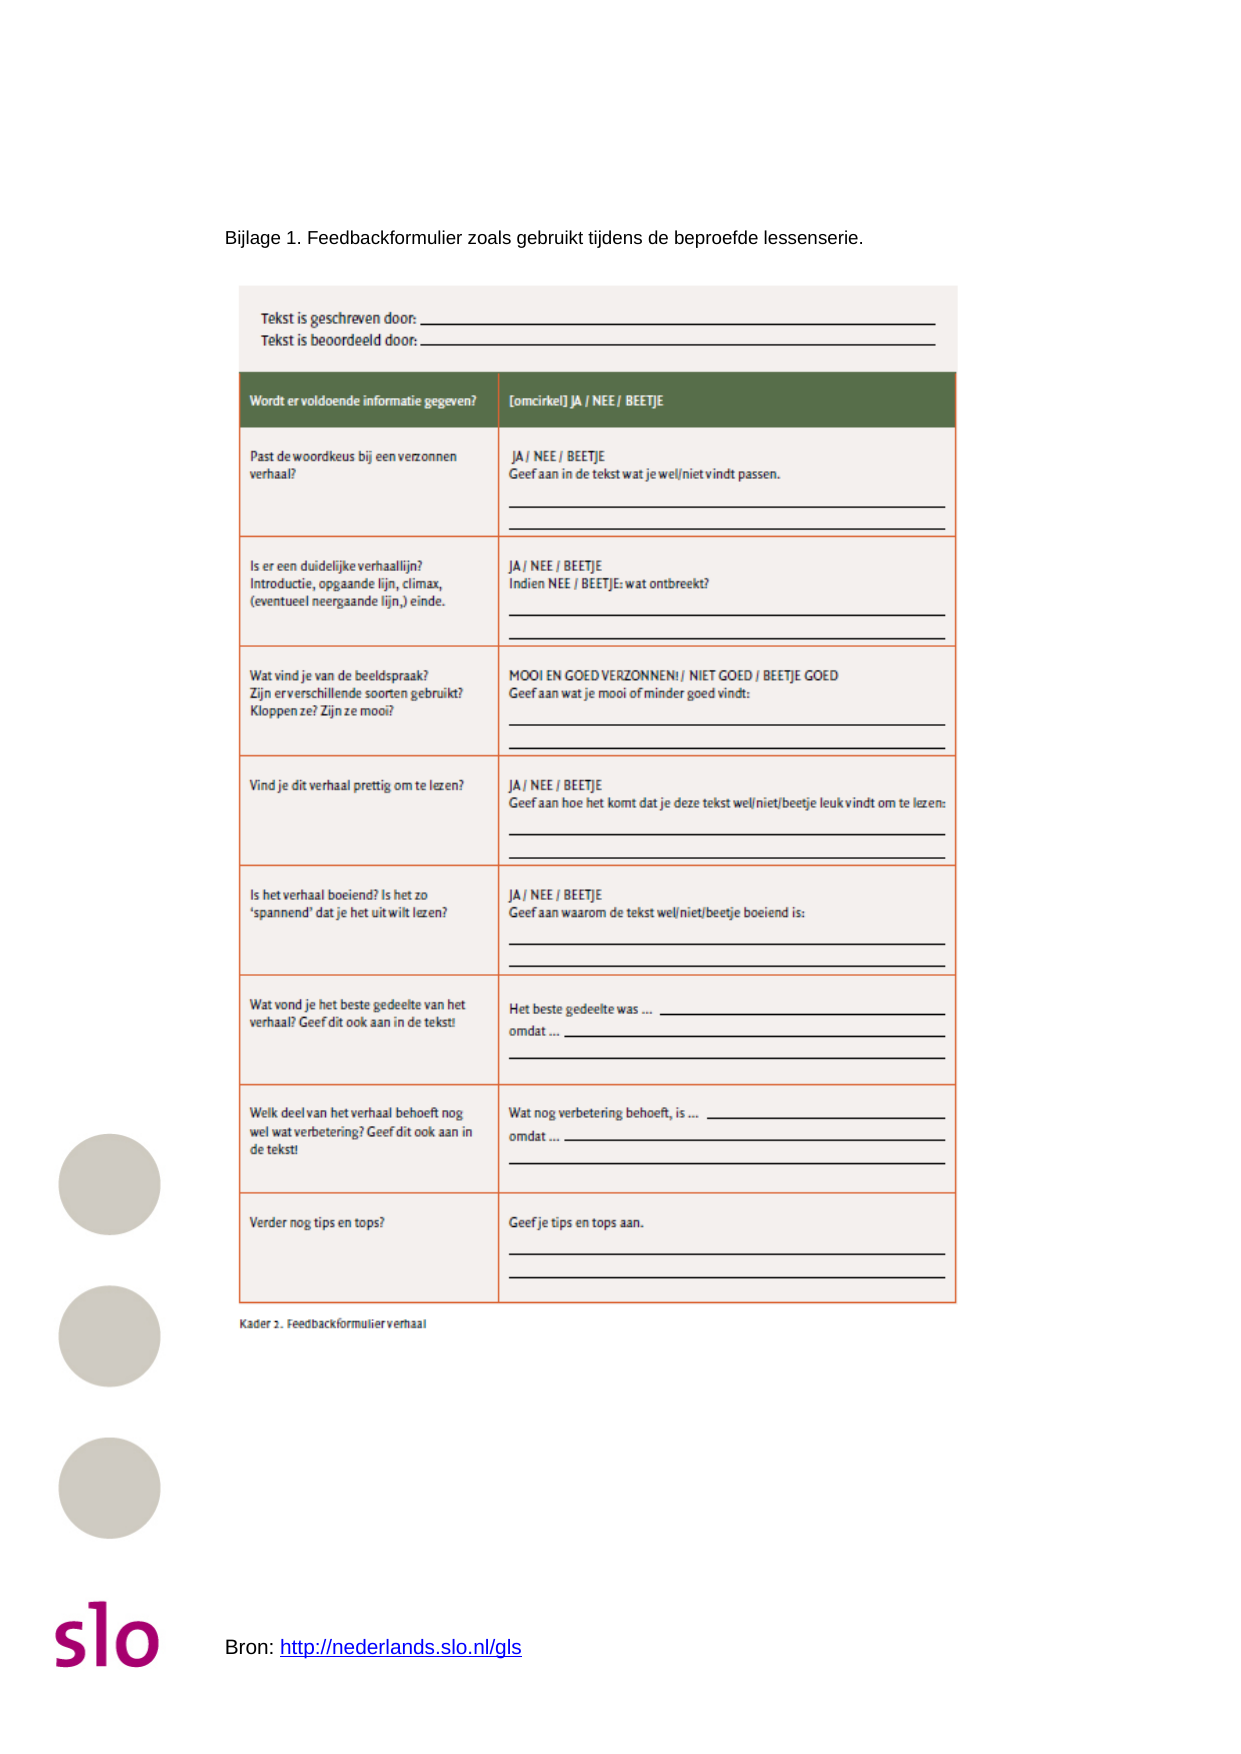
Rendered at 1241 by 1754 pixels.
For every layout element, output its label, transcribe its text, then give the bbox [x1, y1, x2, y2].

picture [37, 1117, 176, 1682]
text Bijlage 1. Feedbackformulier zoals gebruikt tijdens de beproefde lessenserie. [224, 222, 1092, 249]
picture [224, 275, 967, 1346]
